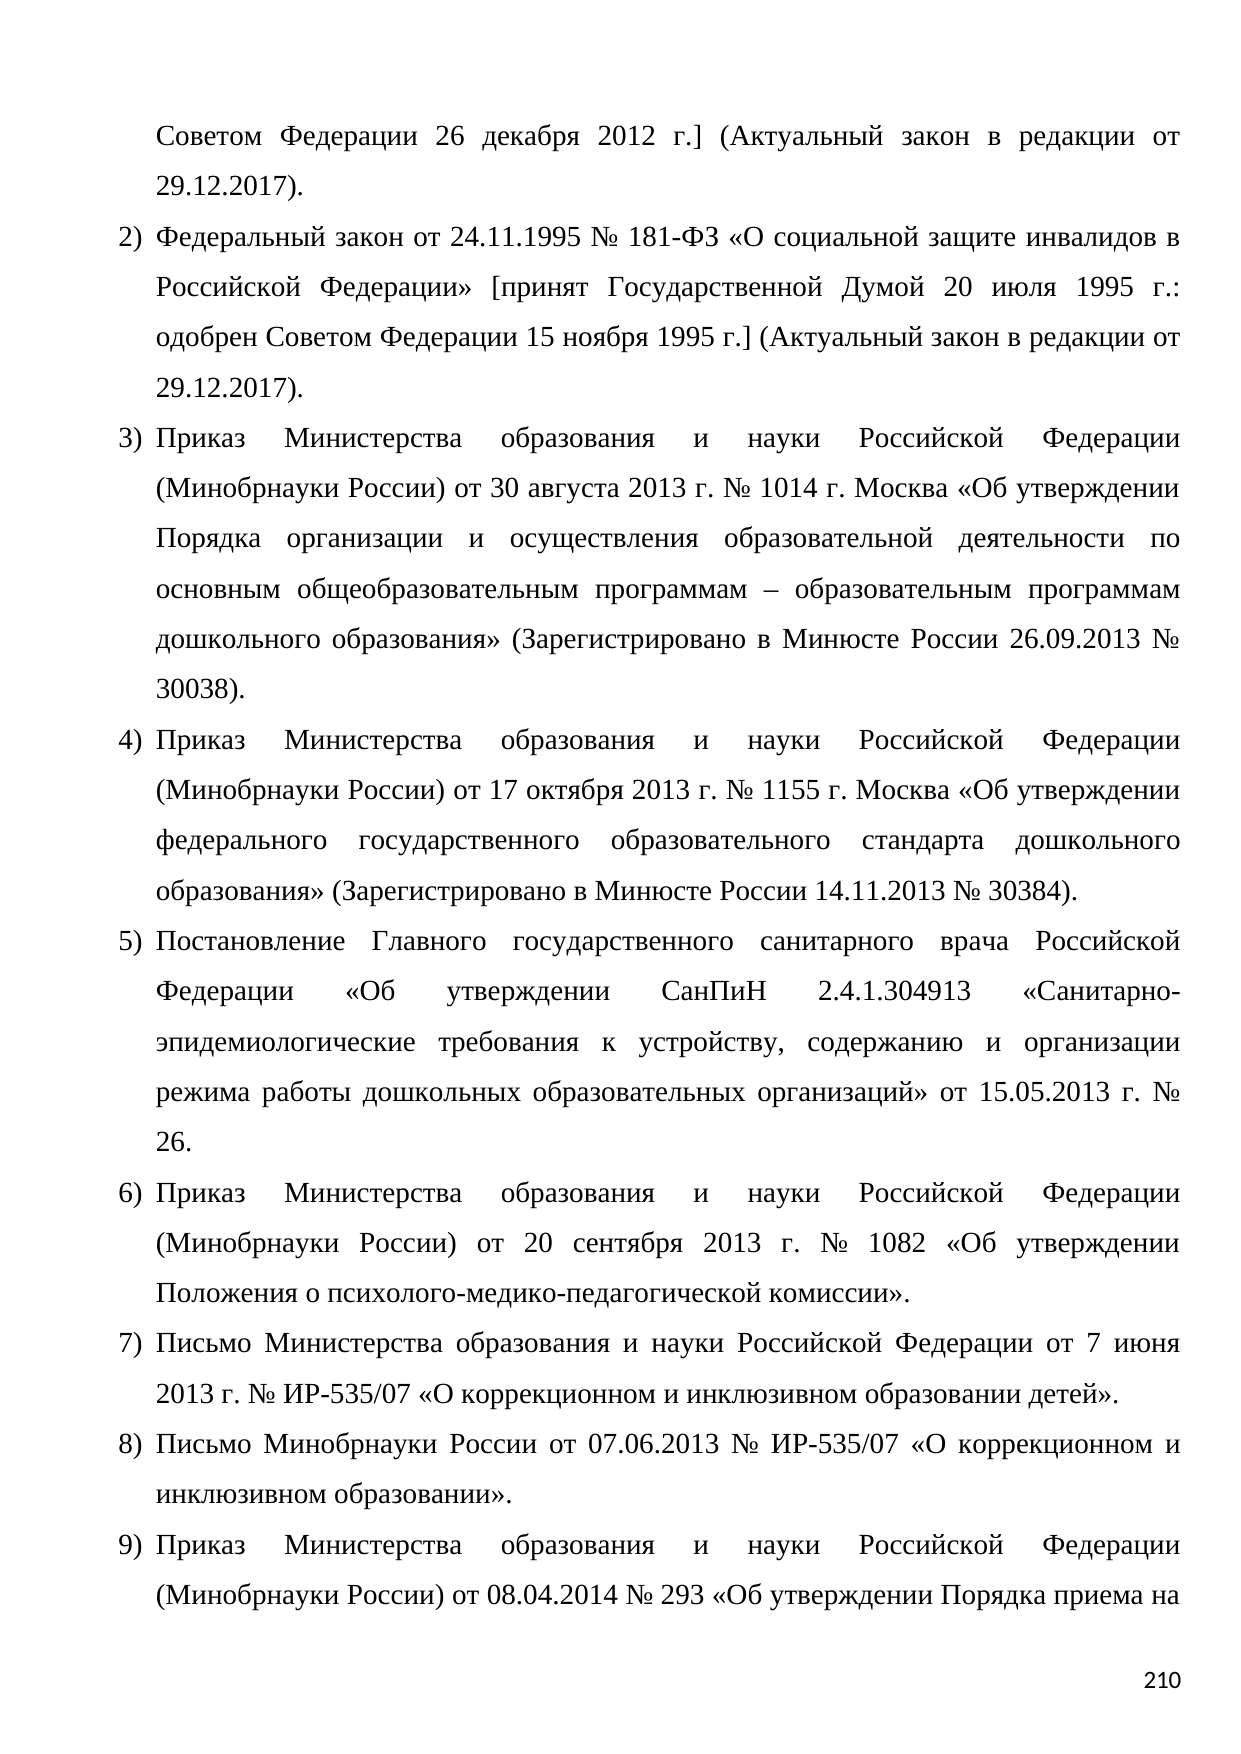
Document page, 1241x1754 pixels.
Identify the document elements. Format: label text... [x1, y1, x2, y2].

list Письмо Минобрнауки России от 07.06.2013 № ИР-535/07 «О коррекционном и инклюзивном образовании». [118, 1426, 1181, 1510]
list Приказ Министерства образования и науки Российской Федерации (Минобрнауки России) от 20 сентября 2013 г. № 1082 «Об утверждении Положения о психолого-медико-педагогической комиссии». [118, 1175, 1181, 1309]
list Письмо Министерства образования и науки Российской Федерации от 7 июня 2013 г. № ИР-535/07 «О коррекционном и инклюзивном образовании детей». [118, 1326, 1181, 1409]
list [118, 1527, 1181, 1611]
list Приказ Министерства образования и науки Российской Федерации (Минобрнауки России) от 30 августа 2013 г. № 1014 г. Москва «Об утверждении Порядка организации и осуществления образовательной деятельности по основным общеобразовательным программам – образовательным программам дошкольного образования» (Зарегистрировано в Минюсте России 26.09.2013 № 30038). [118, 420, 1181, 705]
list Постановление Главного государственного санитарного врача Российской Федерации «Об утверждении СанПиН 2.4.1.304913 «Санитарно-эпидемиологические требования к устройству, содержанию и организации режима работы дошкольных образовательных организаций» от 15.05.2013 г. № 26. [118, 923, 1181, 1158]
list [118, 118, 1181, 202]
list Приказ Министерства образования и науки Российской Федерации (Минобрнауки России) от 17 октября 2013 г. № 1155 г. Москва «Об утверждении федерального государственного образовательного стандарта дошкольного образования» (Зарегистрировано в Минюсте России 14.11.2013 № 30384). [118, 722, 1181, 906]
list Федеральный закон от 24.11.1995 № 181-ФЗ «О социальной защите инвалидов в Российской Федерации» [принят Государственной Думой 20 июля 1995 г.: одобрен Советом Федерации 15 ноября 1995 г.] (Актуальный закон в редакции от 29.12.2017). [118, 219, 1181, 403]
